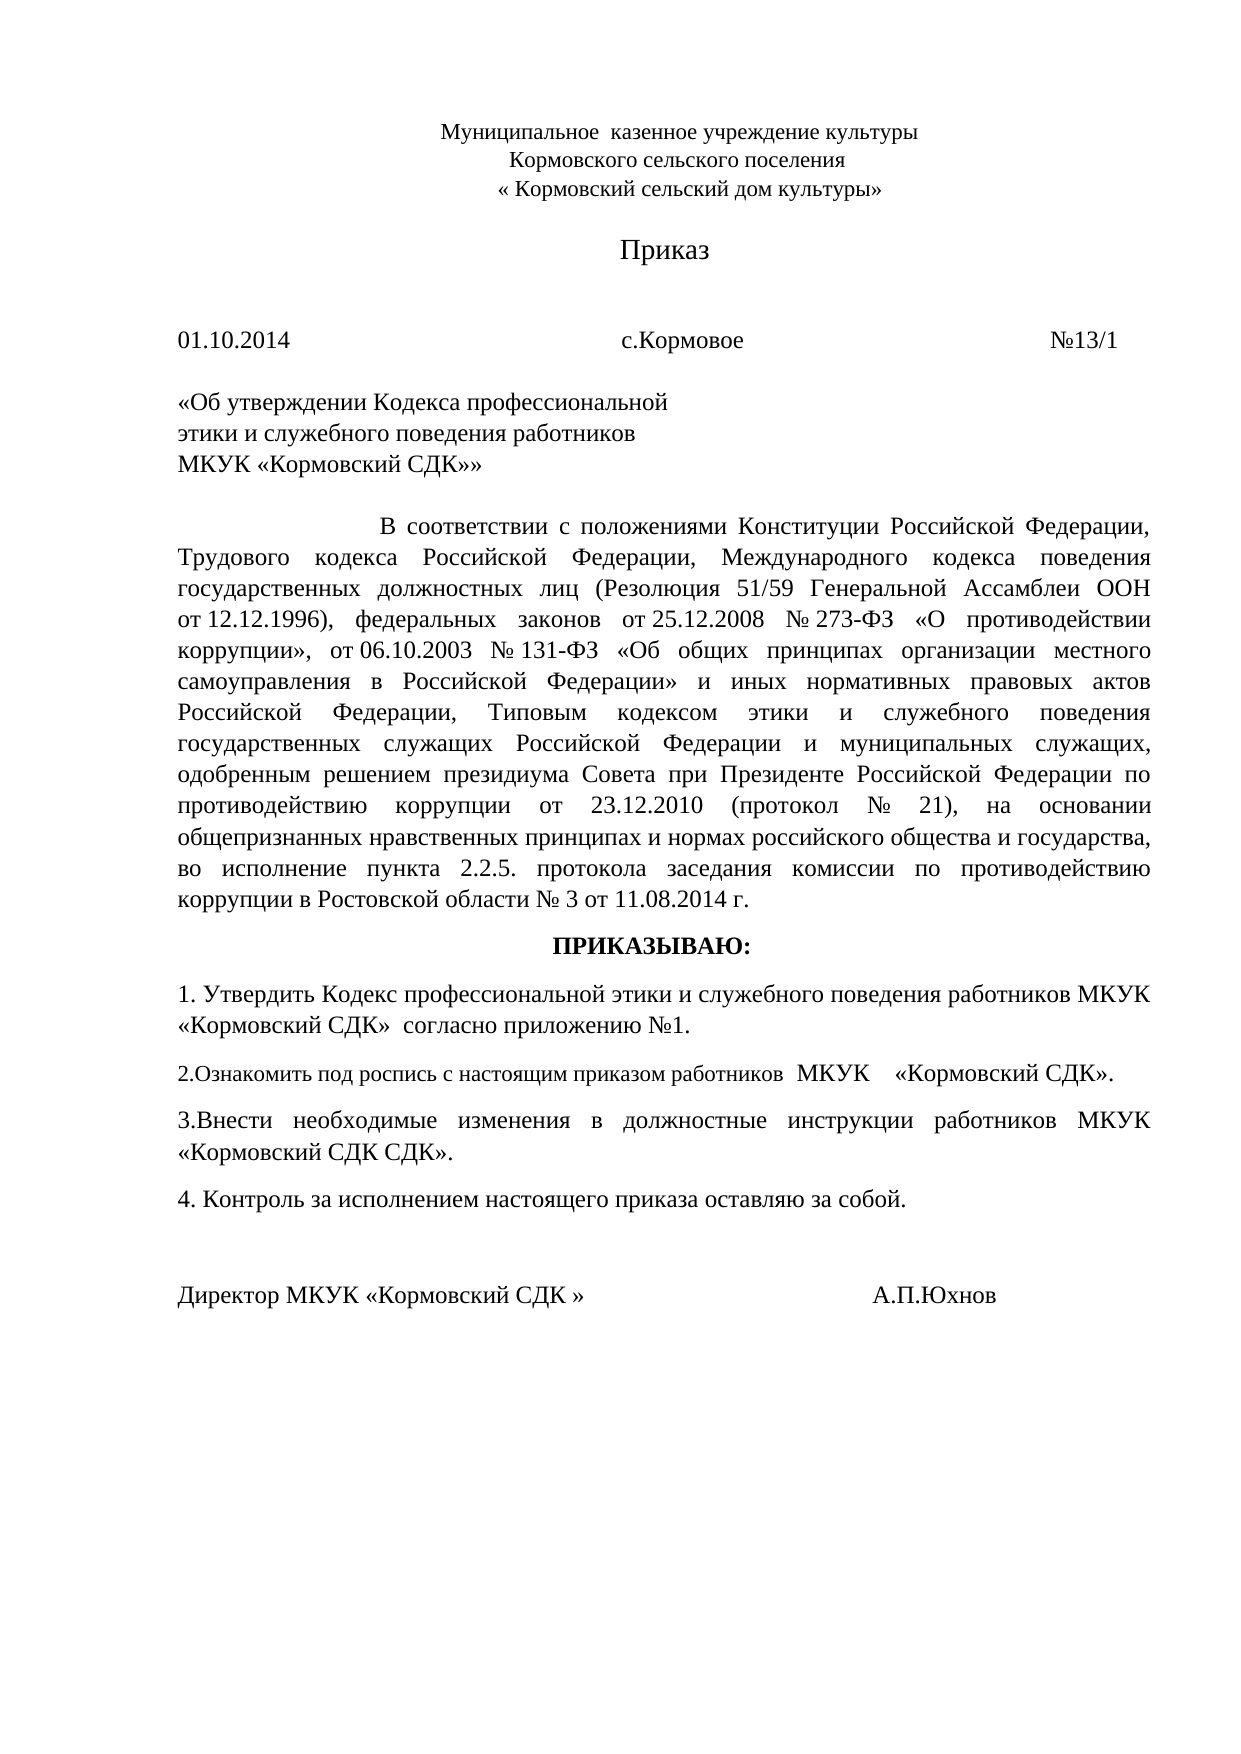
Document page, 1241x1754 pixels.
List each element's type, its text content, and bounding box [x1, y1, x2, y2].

text 01.10.2014 с.Кормовое №13/1 [177, 325, 1152, 354]
text Приказ [177, 232, 1152, 265]
text 1. Утвердить Кодекс профессиональной этики и служебного поведения работников МКУК «Кормовский СДК» согласно приложению №1. [177, 979, 1152, 1039]
text 2.Ознакомить под роспись с настоящим приказом работников МКУК «Кормовский СДК». [177, 1058, 1152, 1087]
text МКУК «Кормовский СДК»» [177, 449, 1152, 478]
text В соответствии с положениями Конституции Российской Федерации, Трудового кодекса Российской Федерации, Международного кодекса поведения государственных должностных лиц (Резолюция 51/59 Генеральной Ассамблеи ООН от 12.12.1996), федеральных законов от 25.12.2008 № 273-ФЗ «О противодействии коррупции», от 06.10.2003 № 131-ФЗ «Об общих принципах организации местного самоуправления в Российской Федерации» и иных нормативных правовых актов Российской Федерации, Типовым кодексом этики и служебного поведения государственных служащих Российской Федерации и муниципальных служащих, одобренным решением президиума Совета при Президенте Российской Федерации по противодействию коррупции от 23.12.2010 (протокол № 21), на основании общепризнанных нравственных принципах и нормах российского общества и государства, во исполнение пункта 2.2.5. протокола заседания комиссии по противодействию коррупции в Ростовской области № 3 от 11.08.2014 г. [177, 511, 1152, 912]
text Муниципальное казенное учреждение культуры [177, 118, 1152, 144]
text Директор МКУК «Кормовский СДК » А.П.Юхнов [177, 1280, 1152, 1308]
text ПРИКАЗЫВАЮ: [177, 931, 1152, 960]
text «Об утверждении Кодекса профессиональной [177, 387, 1152, 416]
text 4. Контроль за исполнением настоящего приказа оставляю за собой. [177, 1184, 1152, 1213]
text « Кормовский сельский дом культуры» [177, 175, 1152, 201]
text этики и служебного поведения работников [177, 418, 1152, 447]
text 3.Внести необходимые изменения в должностные инструкции работников МКУК «Кормовский СДК СДК». [177, 1106, 1152, 1165]
text Кормовского сельского поселения [177, 147, 1152, 173]
